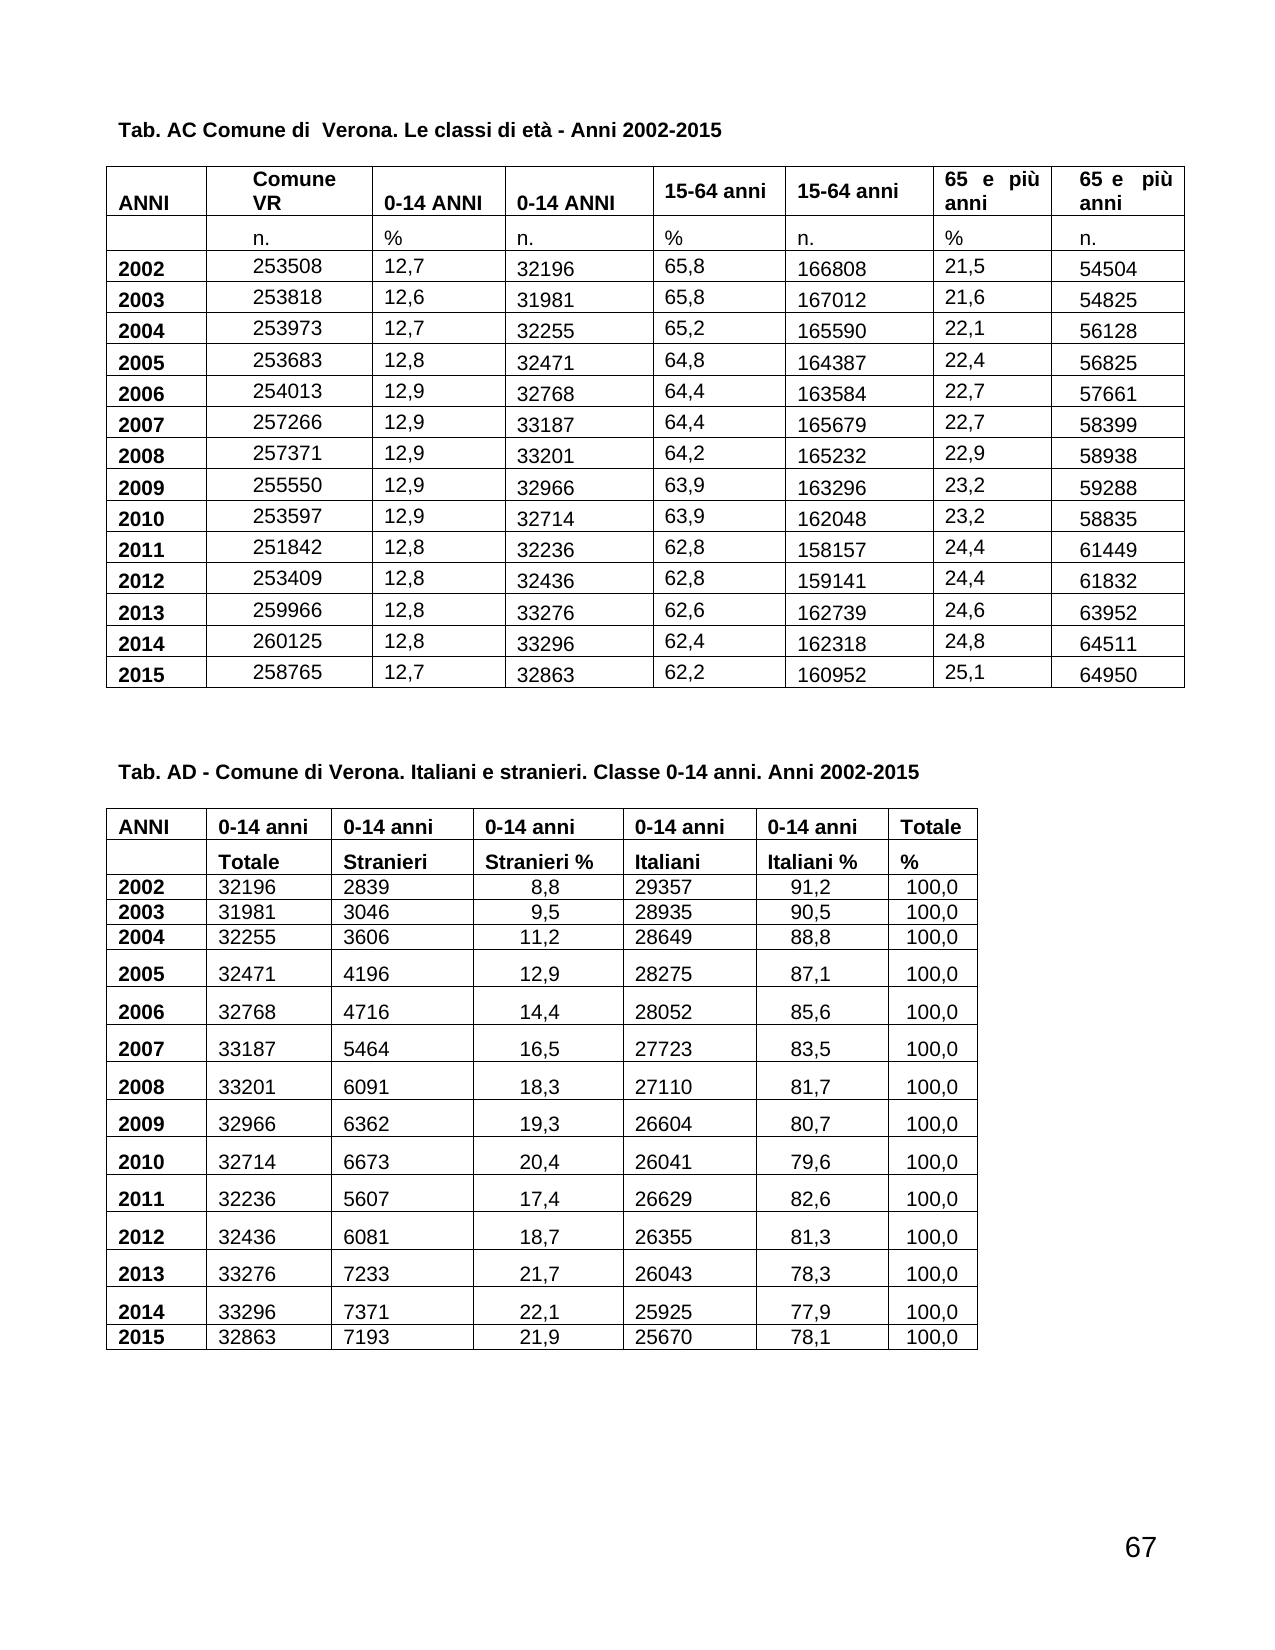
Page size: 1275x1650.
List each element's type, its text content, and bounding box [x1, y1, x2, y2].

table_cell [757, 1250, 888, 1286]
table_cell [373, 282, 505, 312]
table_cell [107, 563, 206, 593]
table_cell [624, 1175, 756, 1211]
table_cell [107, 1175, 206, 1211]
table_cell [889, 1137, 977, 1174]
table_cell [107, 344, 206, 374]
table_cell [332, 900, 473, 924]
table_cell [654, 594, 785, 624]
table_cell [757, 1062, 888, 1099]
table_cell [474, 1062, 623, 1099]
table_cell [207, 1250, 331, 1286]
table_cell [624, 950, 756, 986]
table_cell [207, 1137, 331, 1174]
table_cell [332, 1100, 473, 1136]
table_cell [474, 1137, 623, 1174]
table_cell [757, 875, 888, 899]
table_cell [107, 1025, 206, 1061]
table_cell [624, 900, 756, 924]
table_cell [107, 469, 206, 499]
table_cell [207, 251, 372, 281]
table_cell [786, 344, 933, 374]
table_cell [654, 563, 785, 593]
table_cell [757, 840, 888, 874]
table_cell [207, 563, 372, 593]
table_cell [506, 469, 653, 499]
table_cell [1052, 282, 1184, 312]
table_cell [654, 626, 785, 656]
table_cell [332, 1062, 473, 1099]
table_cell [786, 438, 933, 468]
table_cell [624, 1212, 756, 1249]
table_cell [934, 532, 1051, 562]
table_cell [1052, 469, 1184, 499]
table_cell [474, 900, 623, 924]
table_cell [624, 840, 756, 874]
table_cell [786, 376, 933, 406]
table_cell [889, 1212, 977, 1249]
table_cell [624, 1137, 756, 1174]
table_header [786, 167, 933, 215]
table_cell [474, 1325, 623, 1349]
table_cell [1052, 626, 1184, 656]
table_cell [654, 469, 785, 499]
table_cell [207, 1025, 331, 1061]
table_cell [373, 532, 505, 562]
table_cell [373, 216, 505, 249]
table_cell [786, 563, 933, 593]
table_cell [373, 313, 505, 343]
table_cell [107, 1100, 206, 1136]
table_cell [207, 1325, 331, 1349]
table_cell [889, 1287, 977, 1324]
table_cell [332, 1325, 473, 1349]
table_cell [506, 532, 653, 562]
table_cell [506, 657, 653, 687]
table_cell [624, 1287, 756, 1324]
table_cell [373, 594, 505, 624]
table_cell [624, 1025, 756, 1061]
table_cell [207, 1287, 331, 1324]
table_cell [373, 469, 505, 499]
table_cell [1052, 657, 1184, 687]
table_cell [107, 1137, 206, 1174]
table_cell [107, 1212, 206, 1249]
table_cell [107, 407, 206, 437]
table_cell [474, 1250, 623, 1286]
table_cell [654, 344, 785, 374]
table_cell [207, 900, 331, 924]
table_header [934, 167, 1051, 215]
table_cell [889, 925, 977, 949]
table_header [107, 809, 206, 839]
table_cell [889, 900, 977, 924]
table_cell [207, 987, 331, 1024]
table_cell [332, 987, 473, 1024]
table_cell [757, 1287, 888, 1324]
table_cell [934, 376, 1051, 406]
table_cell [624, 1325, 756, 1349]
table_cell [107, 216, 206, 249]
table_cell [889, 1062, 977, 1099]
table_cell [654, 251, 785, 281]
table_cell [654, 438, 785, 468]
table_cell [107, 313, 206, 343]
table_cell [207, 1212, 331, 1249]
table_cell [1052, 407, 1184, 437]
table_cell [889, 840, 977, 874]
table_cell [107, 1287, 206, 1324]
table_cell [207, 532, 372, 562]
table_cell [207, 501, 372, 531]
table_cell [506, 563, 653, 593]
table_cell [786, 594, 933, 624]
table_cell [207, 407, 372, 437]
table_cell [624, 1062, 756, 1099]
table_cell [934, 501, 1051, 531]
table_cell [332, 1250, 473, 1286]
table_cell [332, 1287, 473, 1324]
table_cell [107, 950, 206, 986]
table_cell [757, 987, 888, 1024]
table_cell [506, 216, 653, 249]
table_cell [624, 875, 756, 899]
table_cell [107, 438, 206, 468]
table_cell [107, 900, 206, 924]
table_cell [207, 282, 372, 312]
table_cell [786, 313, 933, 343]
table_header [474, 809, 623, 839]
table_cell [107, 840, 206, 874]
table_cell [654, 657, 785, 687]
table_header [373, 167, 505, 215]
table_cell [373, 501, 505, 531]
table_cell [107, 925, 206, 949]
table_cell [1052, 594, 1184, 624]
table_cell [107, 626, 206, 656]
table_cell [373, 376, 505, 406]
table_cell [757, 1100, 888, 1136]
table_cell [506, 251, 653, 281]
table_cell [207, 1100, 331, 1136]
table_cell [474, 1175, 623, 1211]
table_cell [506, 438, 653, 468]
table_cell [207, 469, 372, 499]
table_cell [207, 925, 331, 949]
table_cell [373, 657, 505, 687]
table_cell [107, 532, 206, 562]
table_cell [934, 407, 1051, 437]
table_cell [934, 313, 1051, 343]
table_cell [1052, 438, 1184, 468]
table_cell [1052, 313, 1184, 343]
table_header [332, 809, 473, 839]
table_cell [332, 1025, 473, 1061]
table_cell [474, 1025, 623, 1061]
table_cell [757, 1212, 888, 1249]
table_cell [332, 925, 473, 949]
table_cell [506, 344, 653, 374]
text Tab. AD - Comune di Verona. Italiani e stranieri. Classe 0-14 anni. Anni 2002-2015 [118, 760, 1157, 784]
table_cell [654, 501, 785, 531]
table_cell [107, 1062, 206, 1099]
text Tab. AC Comune di Verona. Le classi di età - Anni 2002-2015 [118, 118, 1157, 142]
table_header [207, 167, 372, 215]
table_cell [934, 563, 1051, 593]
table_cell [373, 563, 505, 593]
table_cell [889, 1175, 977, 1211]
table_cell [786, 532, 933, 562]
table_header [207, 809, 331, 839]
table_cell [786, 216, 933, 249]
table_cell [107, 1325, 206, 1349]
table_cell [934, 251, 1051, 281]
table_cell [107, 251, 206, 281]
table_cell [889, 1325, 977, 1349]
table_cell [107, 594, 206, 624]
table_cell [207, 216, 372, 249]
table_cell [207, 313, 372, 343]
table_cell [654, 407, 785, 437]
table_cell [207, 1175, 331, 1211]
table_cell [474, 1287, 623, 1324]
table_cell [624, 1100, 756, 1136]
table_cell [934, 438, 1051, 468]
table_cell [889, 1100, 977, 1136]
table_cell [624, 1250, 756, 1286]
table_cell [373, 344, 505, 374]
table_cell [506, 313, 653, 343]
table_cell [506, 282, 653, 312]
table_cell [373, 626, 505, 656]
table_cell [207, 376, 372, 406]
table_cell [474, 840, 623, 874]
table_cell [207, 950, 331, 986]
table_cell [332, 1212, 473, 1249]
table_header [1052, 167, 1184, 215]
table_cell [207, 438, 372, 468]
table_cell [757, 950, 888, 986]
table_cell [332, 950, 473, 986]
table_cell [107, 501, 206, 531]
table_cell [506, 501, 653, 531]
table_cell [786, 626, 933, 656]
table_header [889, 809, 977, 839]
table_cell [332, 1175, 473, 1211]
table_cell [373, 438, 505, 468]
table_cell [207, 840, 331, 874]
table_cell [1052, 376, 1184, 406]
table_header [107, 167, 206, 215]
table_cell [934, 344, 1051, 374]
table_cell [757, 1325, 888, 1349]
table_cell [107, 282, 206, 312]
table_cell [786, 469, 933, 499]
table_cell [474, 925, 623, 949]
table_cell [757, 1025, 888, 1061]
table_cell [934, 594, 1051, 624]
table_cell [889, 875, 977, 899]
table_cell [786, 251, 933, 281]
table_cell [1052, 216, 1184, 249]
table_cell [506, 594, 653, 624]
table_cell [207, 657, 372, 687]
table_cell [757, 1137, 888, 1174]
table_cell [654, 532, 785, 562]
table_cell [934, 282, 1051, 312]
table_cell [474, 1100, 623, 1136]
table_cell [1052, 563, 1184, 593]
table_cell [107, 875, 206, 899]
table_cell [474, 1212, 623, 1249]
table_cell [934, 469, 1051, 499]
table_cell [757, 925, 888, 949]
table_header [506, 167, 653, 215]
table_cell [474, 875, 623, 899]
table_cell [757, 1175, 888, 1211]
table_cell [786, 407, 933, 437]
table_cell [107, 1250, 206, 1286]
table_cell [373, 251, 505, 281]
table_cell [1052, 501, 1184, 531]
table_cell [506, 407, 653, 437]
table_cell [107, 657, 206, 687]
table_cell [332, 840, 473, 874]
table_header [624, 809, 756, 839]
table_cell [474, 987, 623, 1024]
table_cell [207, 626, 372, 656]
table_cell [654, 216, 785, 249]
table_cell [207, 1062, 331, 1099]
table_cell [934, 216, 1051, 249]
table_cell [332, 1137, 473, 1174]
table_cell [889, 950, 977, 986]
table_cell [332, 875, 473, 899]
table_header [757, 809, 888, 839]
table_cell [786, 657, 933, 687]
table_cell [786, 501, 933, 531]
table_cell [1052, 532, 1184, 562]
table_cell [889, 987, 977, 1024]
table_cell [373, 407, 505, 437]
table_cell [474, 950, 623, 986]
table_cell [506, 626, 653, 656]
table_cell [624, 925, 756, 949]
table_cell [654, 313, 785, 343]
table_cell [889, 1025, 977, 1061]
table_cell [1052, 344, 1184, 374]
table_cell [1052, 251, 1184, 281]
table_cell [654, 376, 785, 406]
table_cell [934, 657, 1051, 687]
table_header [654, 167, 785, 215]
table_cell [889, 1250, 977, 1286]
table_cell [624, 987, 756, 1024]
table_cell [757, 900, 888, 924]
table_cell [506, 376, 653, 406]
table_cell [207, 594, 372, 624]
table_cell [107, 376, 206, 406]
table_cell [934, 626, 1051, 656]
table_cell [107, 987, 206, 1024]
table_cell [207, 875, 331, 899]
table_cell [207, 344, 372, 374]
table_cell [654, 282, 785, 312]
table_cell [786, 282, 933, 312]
